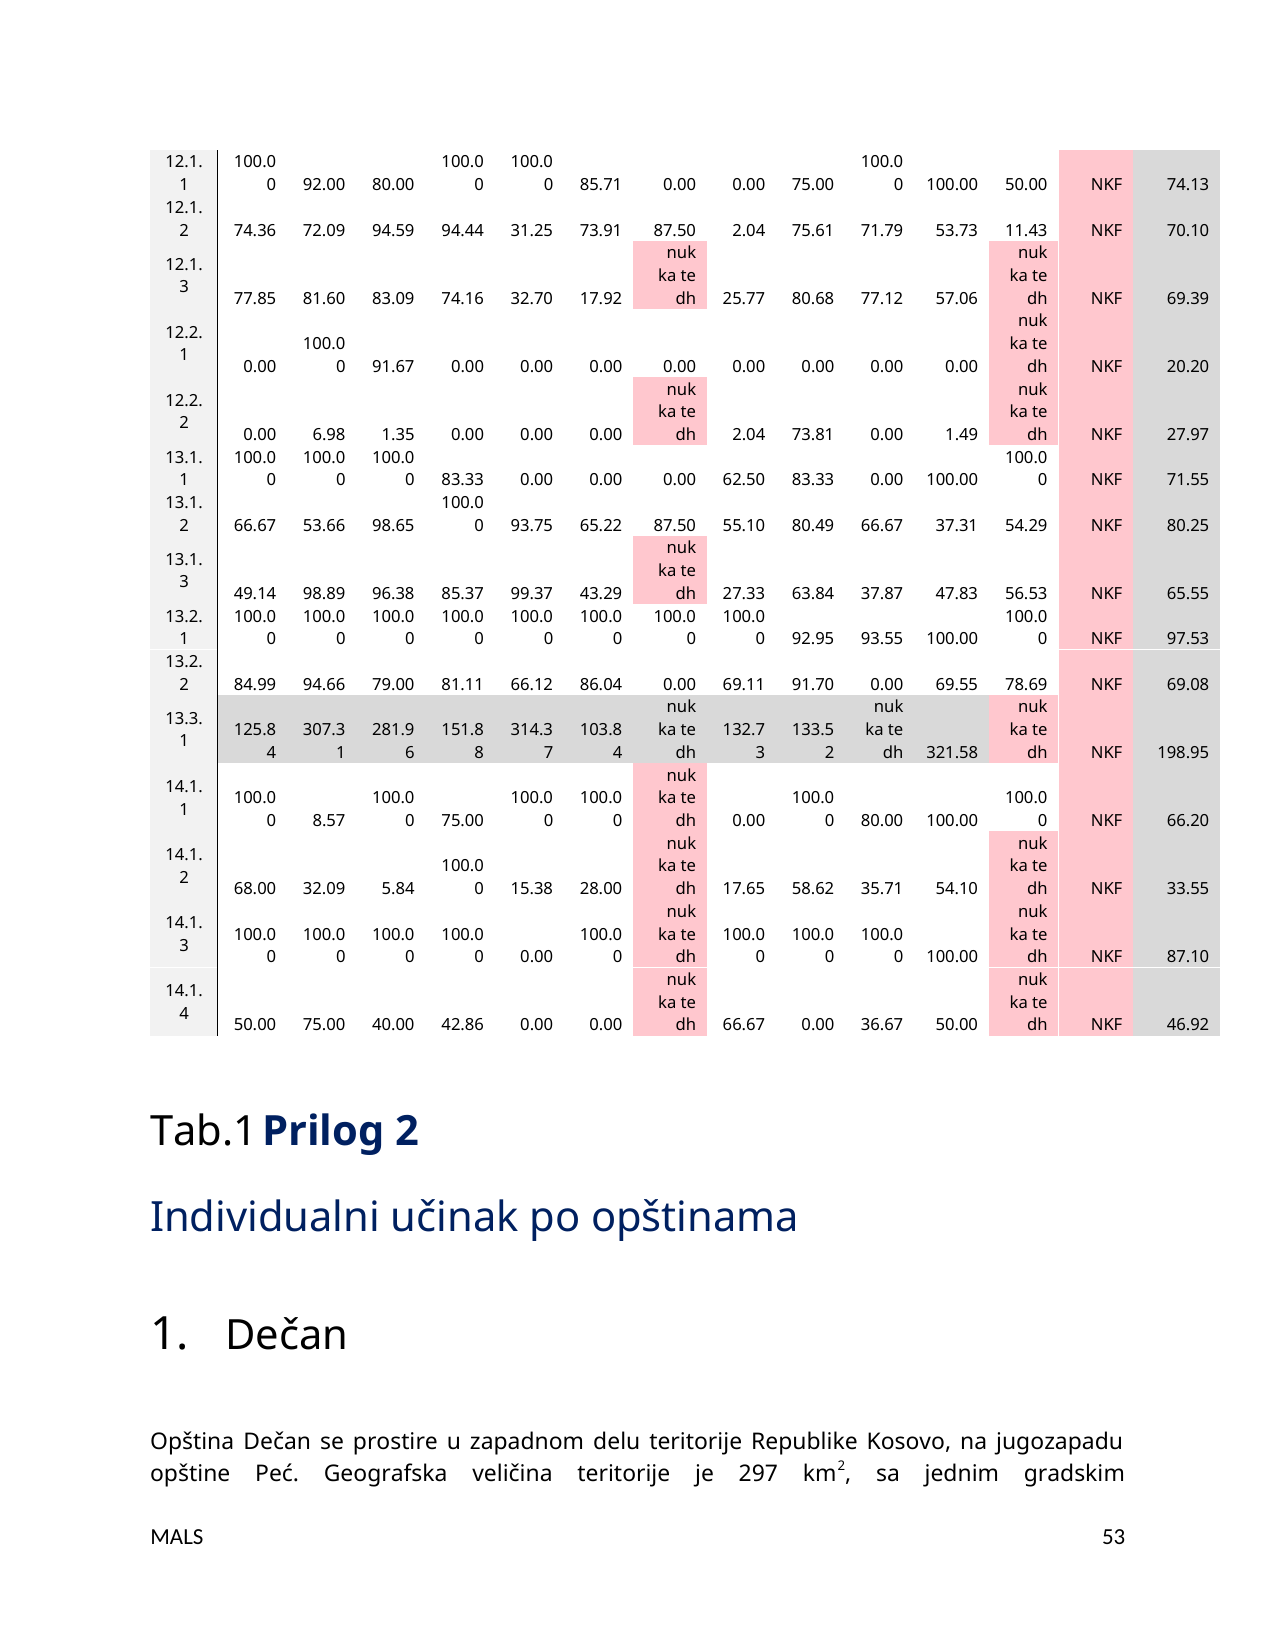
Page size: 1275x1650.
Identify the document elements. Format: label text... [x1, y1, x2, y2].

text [150, 1425, 1125, 1488]
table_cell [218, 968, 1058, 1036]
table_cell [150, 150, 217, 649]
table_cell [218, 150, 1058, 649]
text Tab.1 Prilog 2 [150, 1101, 1125, 1158]
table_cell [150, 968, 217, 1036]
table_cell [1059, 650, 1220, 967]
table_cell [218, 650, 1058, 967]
list Dečan [150, 1300, 1125, 1363]
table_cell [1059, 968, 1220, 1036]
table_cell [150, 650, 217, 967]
text Individualni učinak po opštinama [150, 1187, 1125, 1244]
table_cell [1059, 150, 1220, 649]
